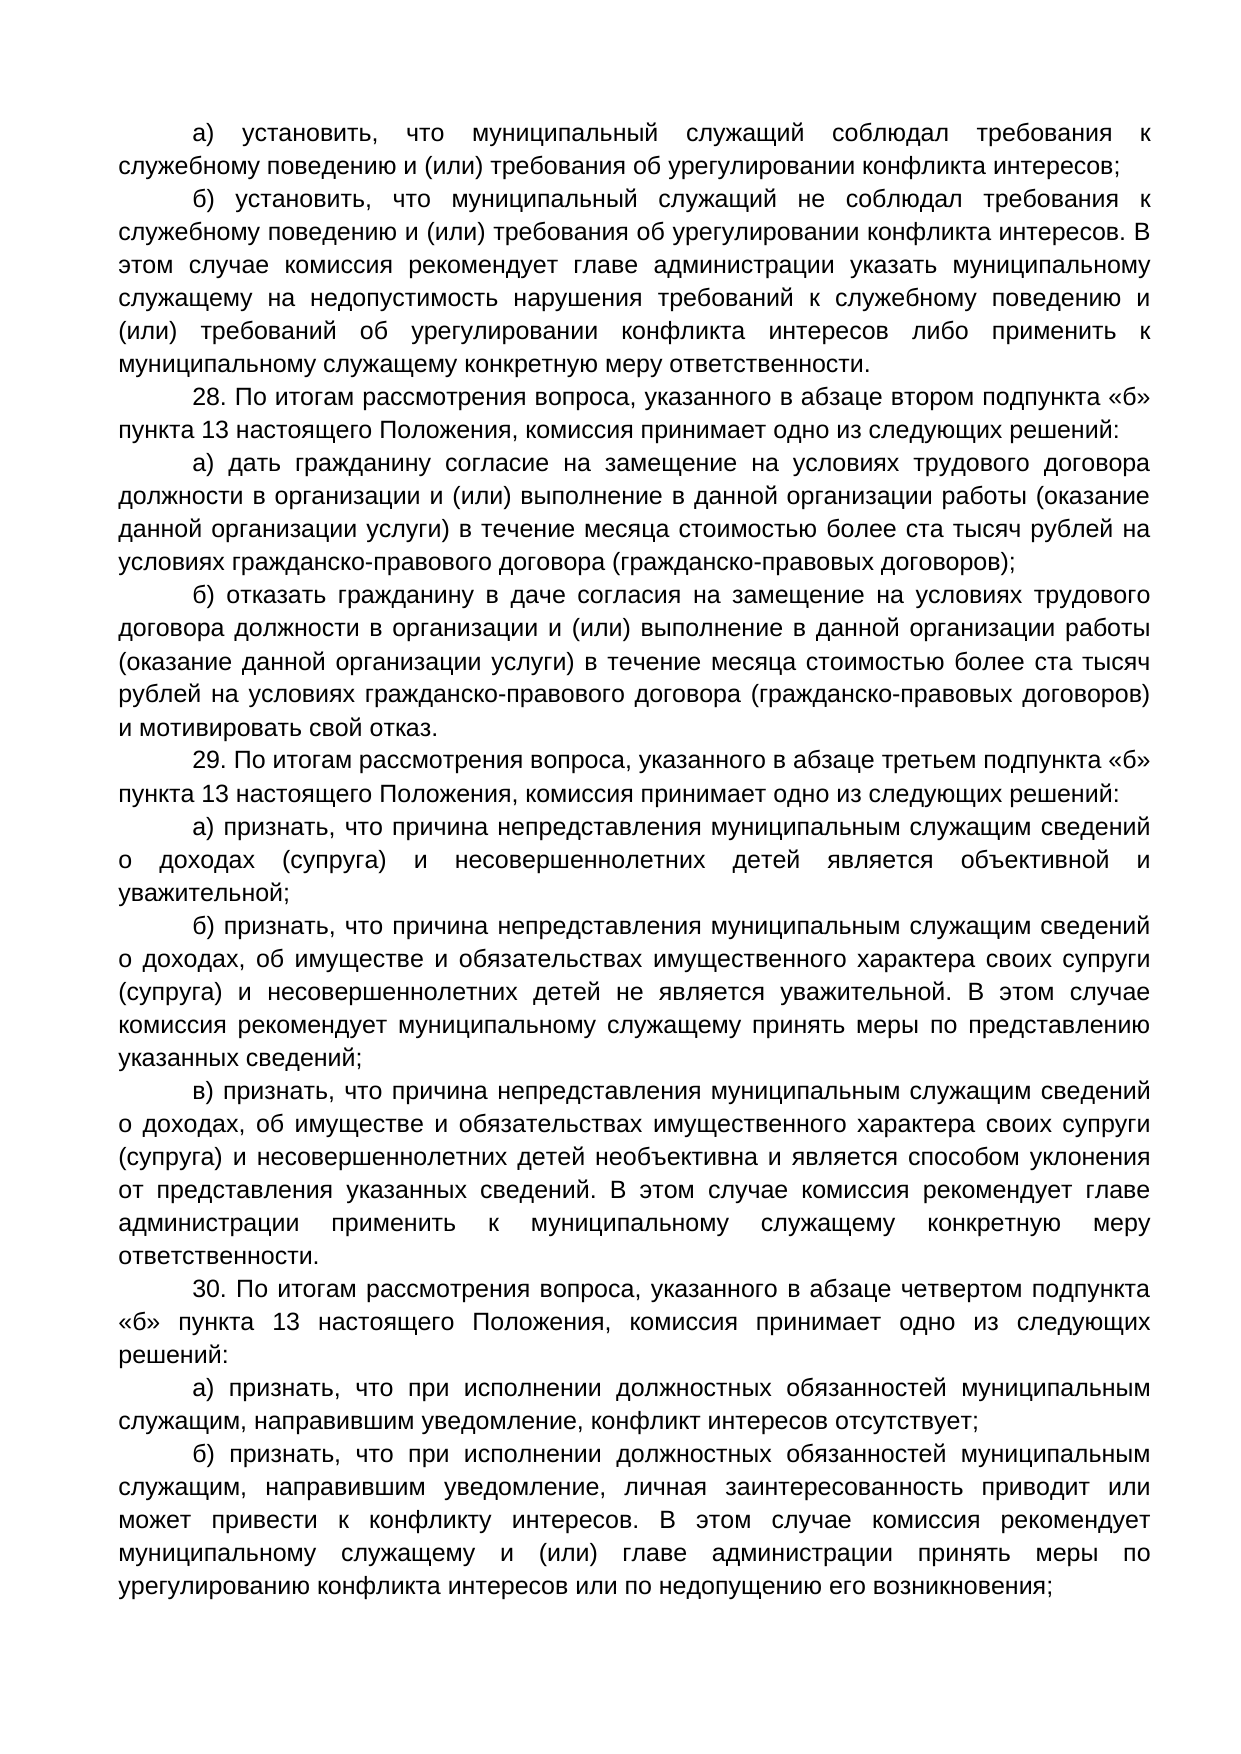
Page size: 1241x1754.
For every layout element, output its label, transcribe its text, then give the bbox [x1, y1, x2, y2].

text б) установить, что муниципальный служащий не соблюдал требования к служебному поведению и (или) требования об урегулировании конфликта интересов. В этом случае комиссия рекомендует главе администрации указать муниципальному служащему на недопустимость нарушения требований к служебному поведению и (или) требований об урегулировании конфликта интересов либо применить к муниципальному служащему конкретную меру ответственности. [118, 250, 1152, 444]
text а) признать, что при исполнении должностных обязанностей муниципальным служащим, направившим уведомление, конфликт интересов отсутствует; [118, 1439, 1152, 1501]
text а) признать, что причина непредставления муниципальным служащим сведений о доходах (супруга) и несовершеннолетних детей является объективной и уважительной; [118, 878, 1152, 972]
text б) отказать гражданину в даче согласия на замещение на условиях трудового договора должности в организации и (или) выполнение в данной организации работы (оказание данной организации услуги) в течение месяца стоимостью более ста тысяч рублей на условиях гражданско-правового договора (гражданско-правовых договоров) и мотивировать свой отказ. [118, 646, 1152, 807]
text 28. По итогам рассмотрения вопроса, указанного в абзаце втором подпункта «б» пункта 13 настоящего Положения, комиссия принимает одно из следующих решений: [118, 448, 1152, 510]
text 29. По итогам рассмотрения вопроса, указанного в абзаце третьем подпункта «б» пункта 13 настоящего Положения, комиссия принимает одно из следующих решений: [118, 812, 1152, 873]
text 30. По итогам рассмотрения вопроса, указанного в абзаце четвертом подпункта «б» пункта 13 настоящего Положения, комиссия принимает одно из следующих решений: [118, 1340, 1152, 1435]
text а) установить, что муниципальный служащий соблюдал требования к служебному поведению и (или) требования об урегулировании конфликта интересов; [118, 184, 1152, 246]
text б) признать, что причина непредставления муниципальным служащим сведений о доходах, об имуществе и обязательствах имущественного характера своих супруги (супруга) и несовершеннолетних детей не является уважительной. В этом случае комиссия рекомендует муниципальному служащему принять меры по представлению указанных сведений; [118, 977, 1152, 1137]
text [118, 1505, 1152, 1600]
text в) признать, что причина непредставления муниципальным служащим сведений о доходах, об имуществе и обязательствах имущественного характера своих супруги (супруга) и несовершеннолетних детей необъективна и является способом уклонения от представления указанных сведений. В этом случае комиссия рекомендует главе администрации применить к муниципальному служащему конкретную меру ответственности. [118, 1142, 1152, 1336]
text 27. По итогам рассмотрения вопроса, указанного в абзаце третьем подпункта «а» пункта 13 настоящего Положения, комиссия принимает одно из следующих решений: [118, 118, 1152, 180]
text а) дать гражданину согласие на замещение на условиях трудового договора должности в организации и (или) выполнение в данной организации работы (оказание данной организации услуги) в течение месяца стоимостью более ста тысяч рублей на условиях гражданско-правового договора (гражданско-правовых договоров); [118, 514, 1152, 642]
